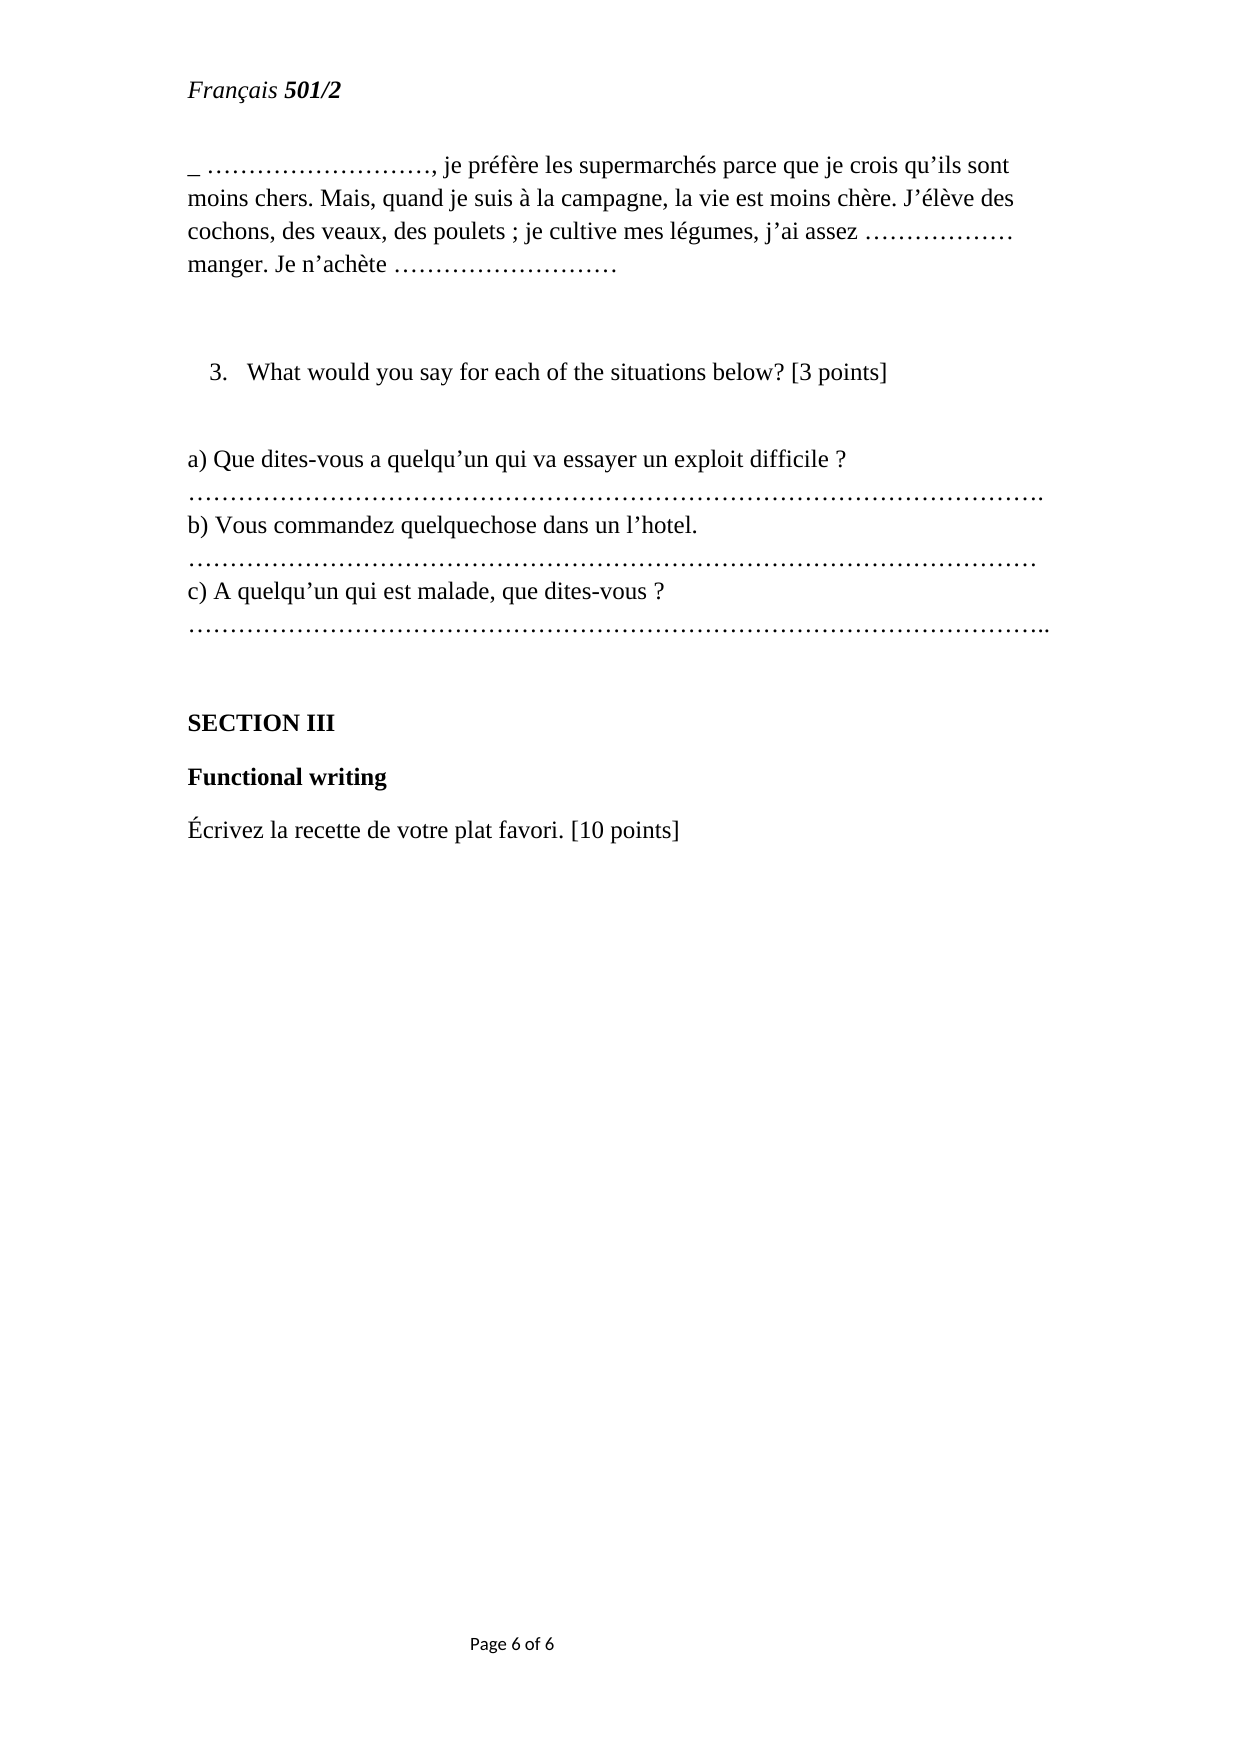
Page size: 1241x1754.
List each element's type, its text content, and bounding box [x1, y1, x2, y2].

text ………………………………………………………………………………………….. [187, 609, 1053, 637]
text ………………………………………………………………………………………… [187, 543, 1053, 571]
text …………………………………………………………………………………………. [187, 477, 1053, 505]
text a) Que dites-vous a quelqu’un qui va essayer un exploit difficile ? [187, 444, 1053, 472]
text _ ………………………, je préfère les supermarchés parce que je crois qu’ils sont moins chers. Mais, quand je suis à la campagne, la vie est moins chère. J’élève des cochons, des veaux, des poulets ; je cultive mes légumes, j’ai assez ……………… manger. Je n’achète ……………………… [187, 150, 1053, 278]
text b) Vous commandez quelquechose dans un l’hotel. [187, 510, 1053, 538]
list Écrivez la recette de votre plat favori. [10 points] [187, 816, 1053, 844]
text Functional writing [187, 762, 1053, 790]
text SECTION III [187, 675, 1053, 737]
text c) A quelqu’un qui est malade, que dites-vous ? [187, 576, 1053, 604]
list What would you say for each of the situations below? [3 points] [209, 357, 1053, 386]
